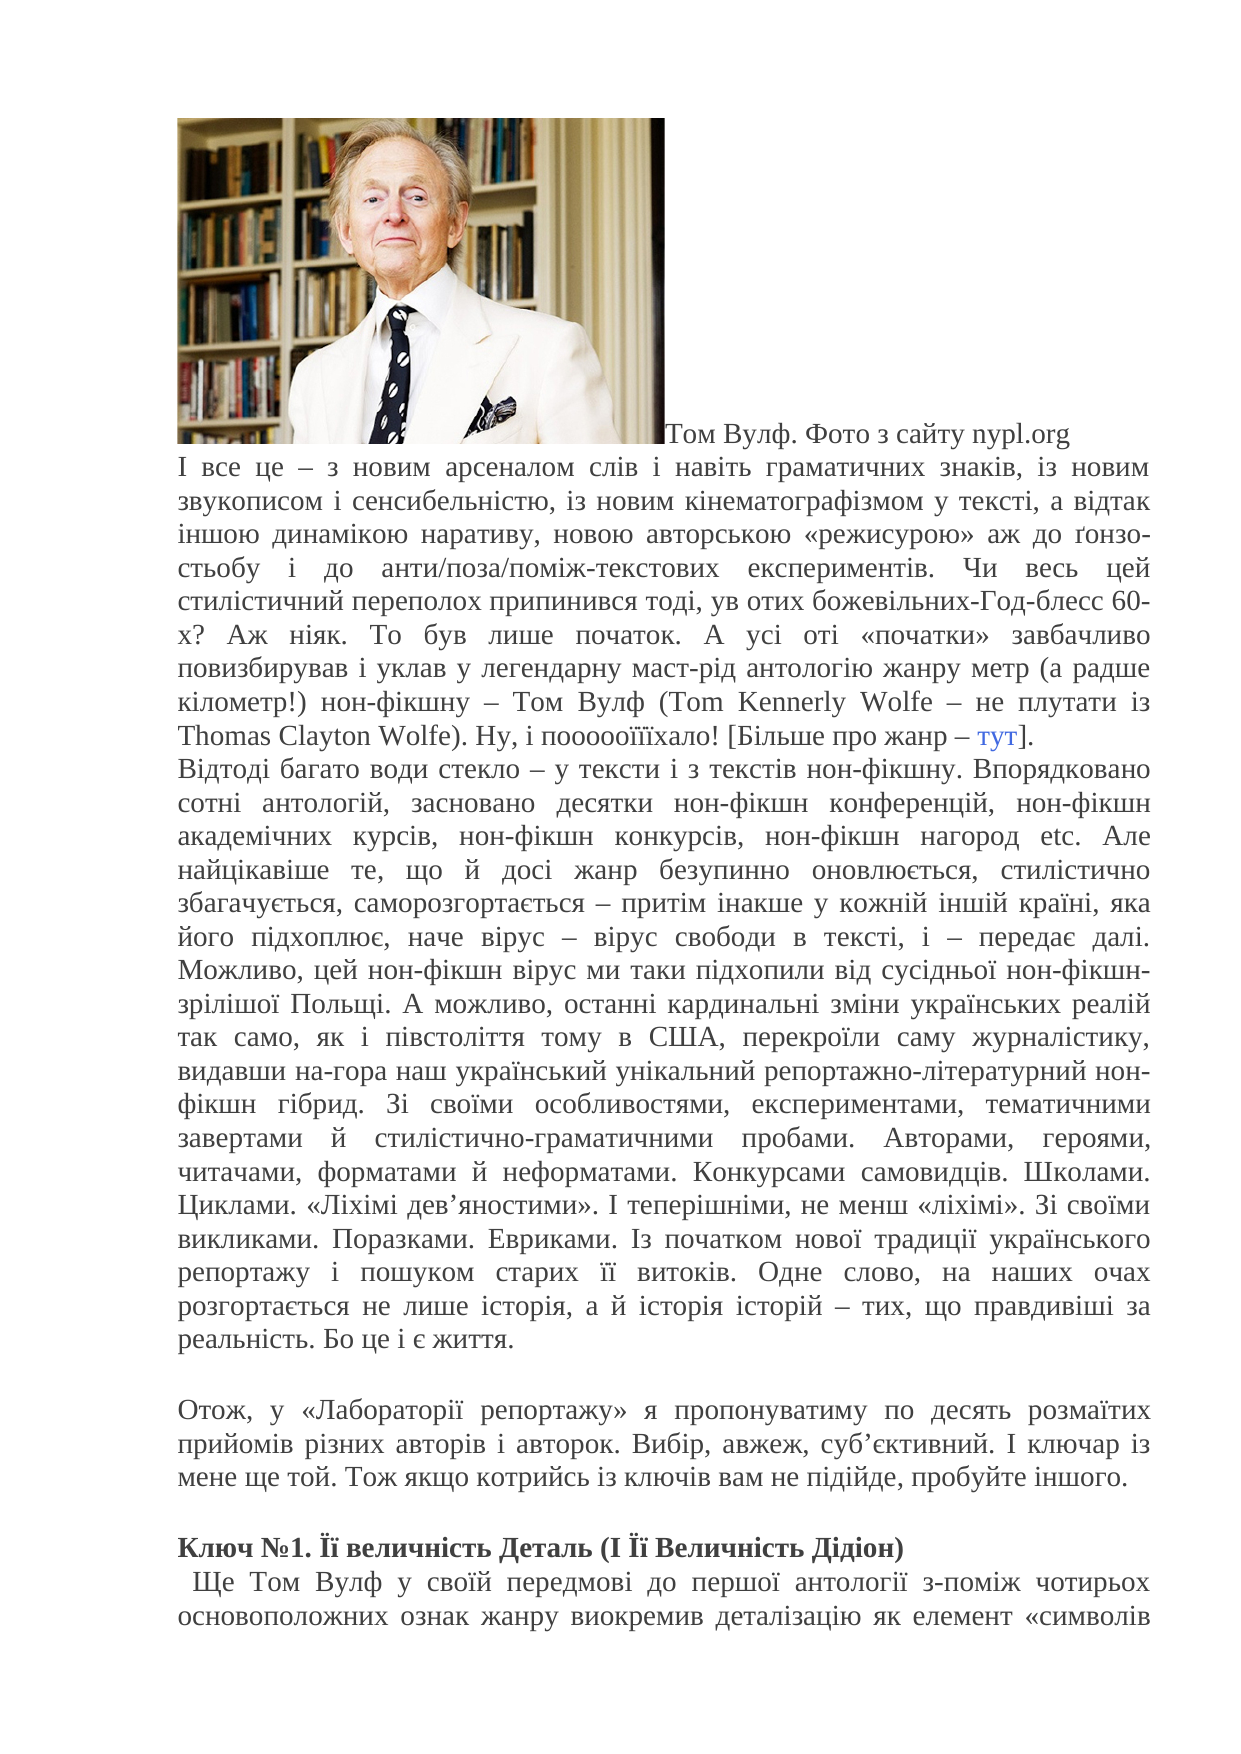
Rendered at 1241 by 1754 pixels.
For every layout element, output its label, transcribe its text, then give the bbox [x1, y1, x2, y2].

text Відтоді багато води стекло – у тексти і з текстів нон-фікшну. Впорядковано сотні антологій, засновано десятки нон-фікшн конференцій, нон-фікшн академічних курсів, нон-фікшн конкурсів, нон-фікшн нагород etc. Але найцікавіше те, що й досі жанр безупинно оновлюється, стилістично збагачується, саморозгортається – притім інакше у кожній іншій країні, яка його підхоплює, наче вірус – вірус свободи в тексті, і – передає далі. Можливо, цей нон-фікшн вірус ми таки підхопили від сусідньої нон-фікшн-зрілішої Польщі. А можливо, останні кардинальні зміни українських реалій так само, як і півстоліття тому в США, перекроїли саму журналістику, видавши на-гора наш український унікальний репортажно-літературний нон-фікшн гібрид. Зі своїми особливостями, експериментами, тематичними завертами й стилістично-граматичними пробами. Авторами, героями, читачами, форматами й неформатами. Конкурсами самовидців. Школами. Циклами. «Ліхімі дев’яностими». І теперішніми, не менш «ліхімі». Зі своїми викликами. Поразками. Евриками. Із початком нової традиції українського репортажу і пошуком старих її витоків. Одне слово, на наших очах розгортається не лише історія, а й історія історій – тих, що правдивіші за реальність. Бо це і є життя. [177, 751, 1152, 1355]
text Ключ №1. Її величність Деталь (І Її Величність Дідіон) [177, 1531, 1152, 1564]
text І все це – з новим арсеналом слів і навіть граматичних знаків, із новим звукописом і сенсибельністю, із новим кінематографізмом у тексті, а відтак іншою динамікою наративу, новою авторською «режисурою» аж до ґонзо-стьобу і до анти/поза/поміж-текстових експериментів. Чи весь цей стилістичний переполох припинився тоді, ув отих божевільних-Год-блесс 60-х? Аж ніяк. То був лише початок. А усі оті «початки» завбачливо повизбирував і уклав у легендарну маст-рід антологію жанру метр (а радше кілометр!) нон-фікшну – Том Вулф (Tom Kennerly Wolfe – не плутати із Thomas Clayton Wolfe). Ну, і поооооїїїхало! [Більше про жанр – тут]. [177, 449, 1152, 751]
picture [177, 118, 665, 444]
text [177, 1564, 1152, 1631]
text Отож, у «Лабораторії репортажу» я пропонуватиму по десять розмаїтих прийомів різних авторів і авторок. Вибір, авжеж, суб’єктивний. І ключар із мене ще той. Тож якщо котрийсь із ключів вам не підійде, пробуйте іншого. [177, 1392, 1152, 1493]
